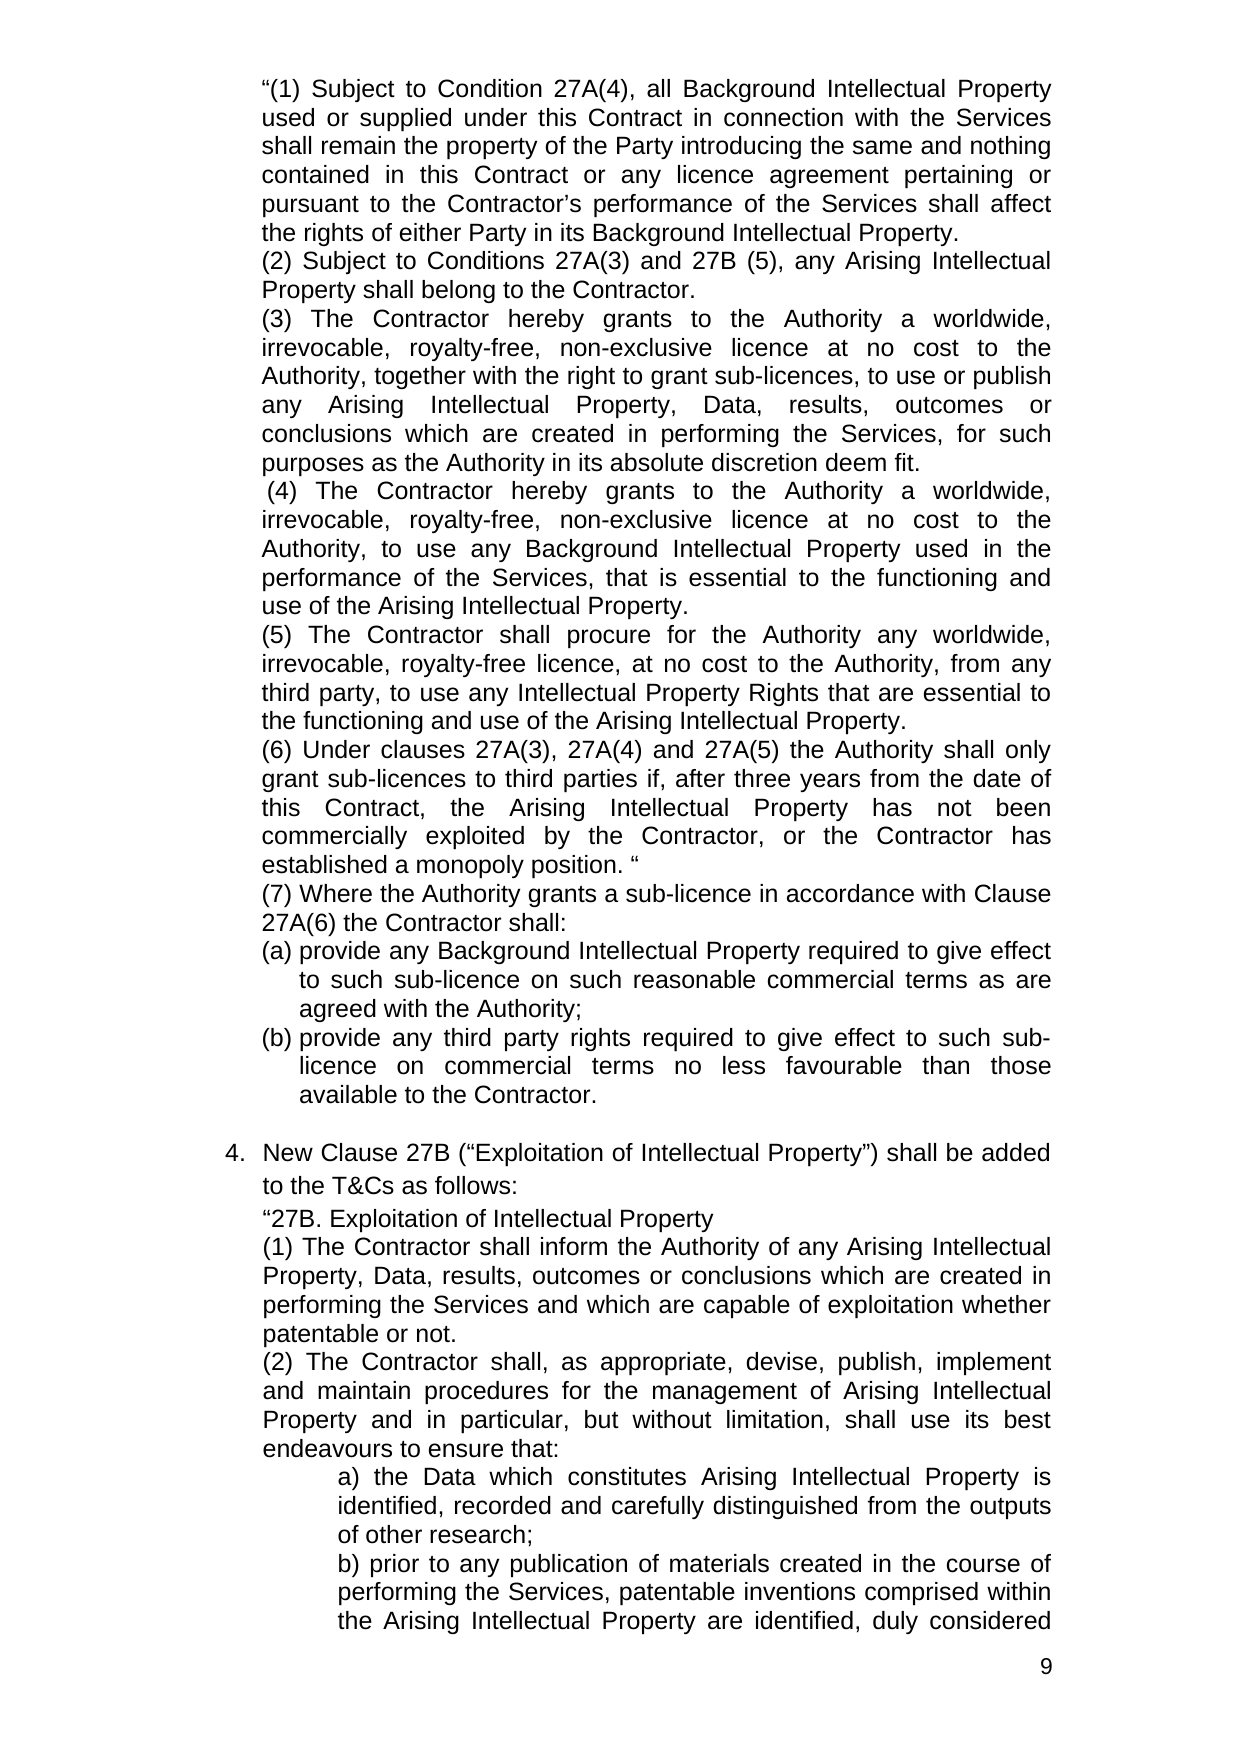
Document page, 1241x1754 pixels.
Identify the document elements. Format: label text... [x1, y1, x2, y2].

list “27B. Exploitation of Intellectual Property [262, 1204, 1053, 1232]
list a) the Data which constitutes Arising Intellectual Property is identified, recorded and carefully distinguished from the outputs of other research; [337, 1462, 1053, 1549]
list (2) The Contractor shall, as appropriate, devise, publish, implement and maintain procedures for the management of Arising Intellectual Property and in particular, but without limitation, shall use its best endeavours to ensure that: [262, 1347, 1053, 1462]
text (7) Where the Authority grants a sub-licence in accordance with Clause 27A(6) the Contractor shall: [261, 879, 1053, 936]
text (5) The Contractor shall procure for the Authority any worldwide, irrevocable, royalty-free licence, at no cost to the Authority, from any third party, to use any Intellectual Property Rights that are essential to the functioning and use of the Arising Intellectual Property. [261, 620, 1053, 735]
list New Clause 27B (“Exploitation of Intellectual Property”) shall be added to the T&Cs as follows: [225, 1138, 1053, 1199]
list provide any third party rights required to give effect to such sub-licence on commercial terms no less favourable than those available to the Contractor. [261, 1023, 1053, 1109]
text (3) The Contractor hereby grants to the Authority a worldwide, irrevocable, royalty-free, non-exclusive licence at no cost to the Authority, together with the right to grant sub-licences, to use or publish any Arising Intellectual Property, Data, results, outcomes or conclusions which are created in performing the Services, for such purposes as the Authority in its absolute discretion deem fit. [261, 304, 1053, 476]
text (2) Subject to Conditions 27A(3) and 27B (5), any Arising Intellectual Property shall belong to the Contractor. [261, 246, 1053, 304]
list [337, 1549, 1053, 1635]
text (6) Under clauses 27A(3), 27A(4) and 27A(5) the Authority shall only grant sub-licences to third parties if, after three years from the date of this Contract, the Arising Intellectual Property has not been commercially exploited by the Contractor, or the Contractor has established a monopoly position. “ [261, 735, 1053, 879]
text (4) The Contractor hereby grants to the Authority a worldwide, irrevocable, royalty-free, non-exclusive licence at no cost to the Authority, to use any Background Intellectual Property used in the performance of the Services, that is essential to the functioning and use of the Arising Intellectual Property. [261, 476, 1053, 620]
list provide any Background Intellectual Property required to give effect to such sub-licence on such reasonable commercial terms as are agreed with the Authority; [261, 936, 1053, 1023]
text “(1) Subject to Condition 27A(4), all Background Intellectual Property used or supplied under this Contract in connection with the Services shall remain the property of the Party introducing the same and nothing contained in this Contract or any licence agreement pertaining or pursuant to the Contractor’s performance of the Services shall affect the rights of either Party in its Background Intellectual Property. [261, 74, 1053, 246]
list (1) The Contractor shall inform the Authority of any Arising Intellectual Property, Data, results, outcomes or conclusions which are created in performing the Services and which are capable of exploitation whether patentable or not. [262, 1232, 1053, 1347]
